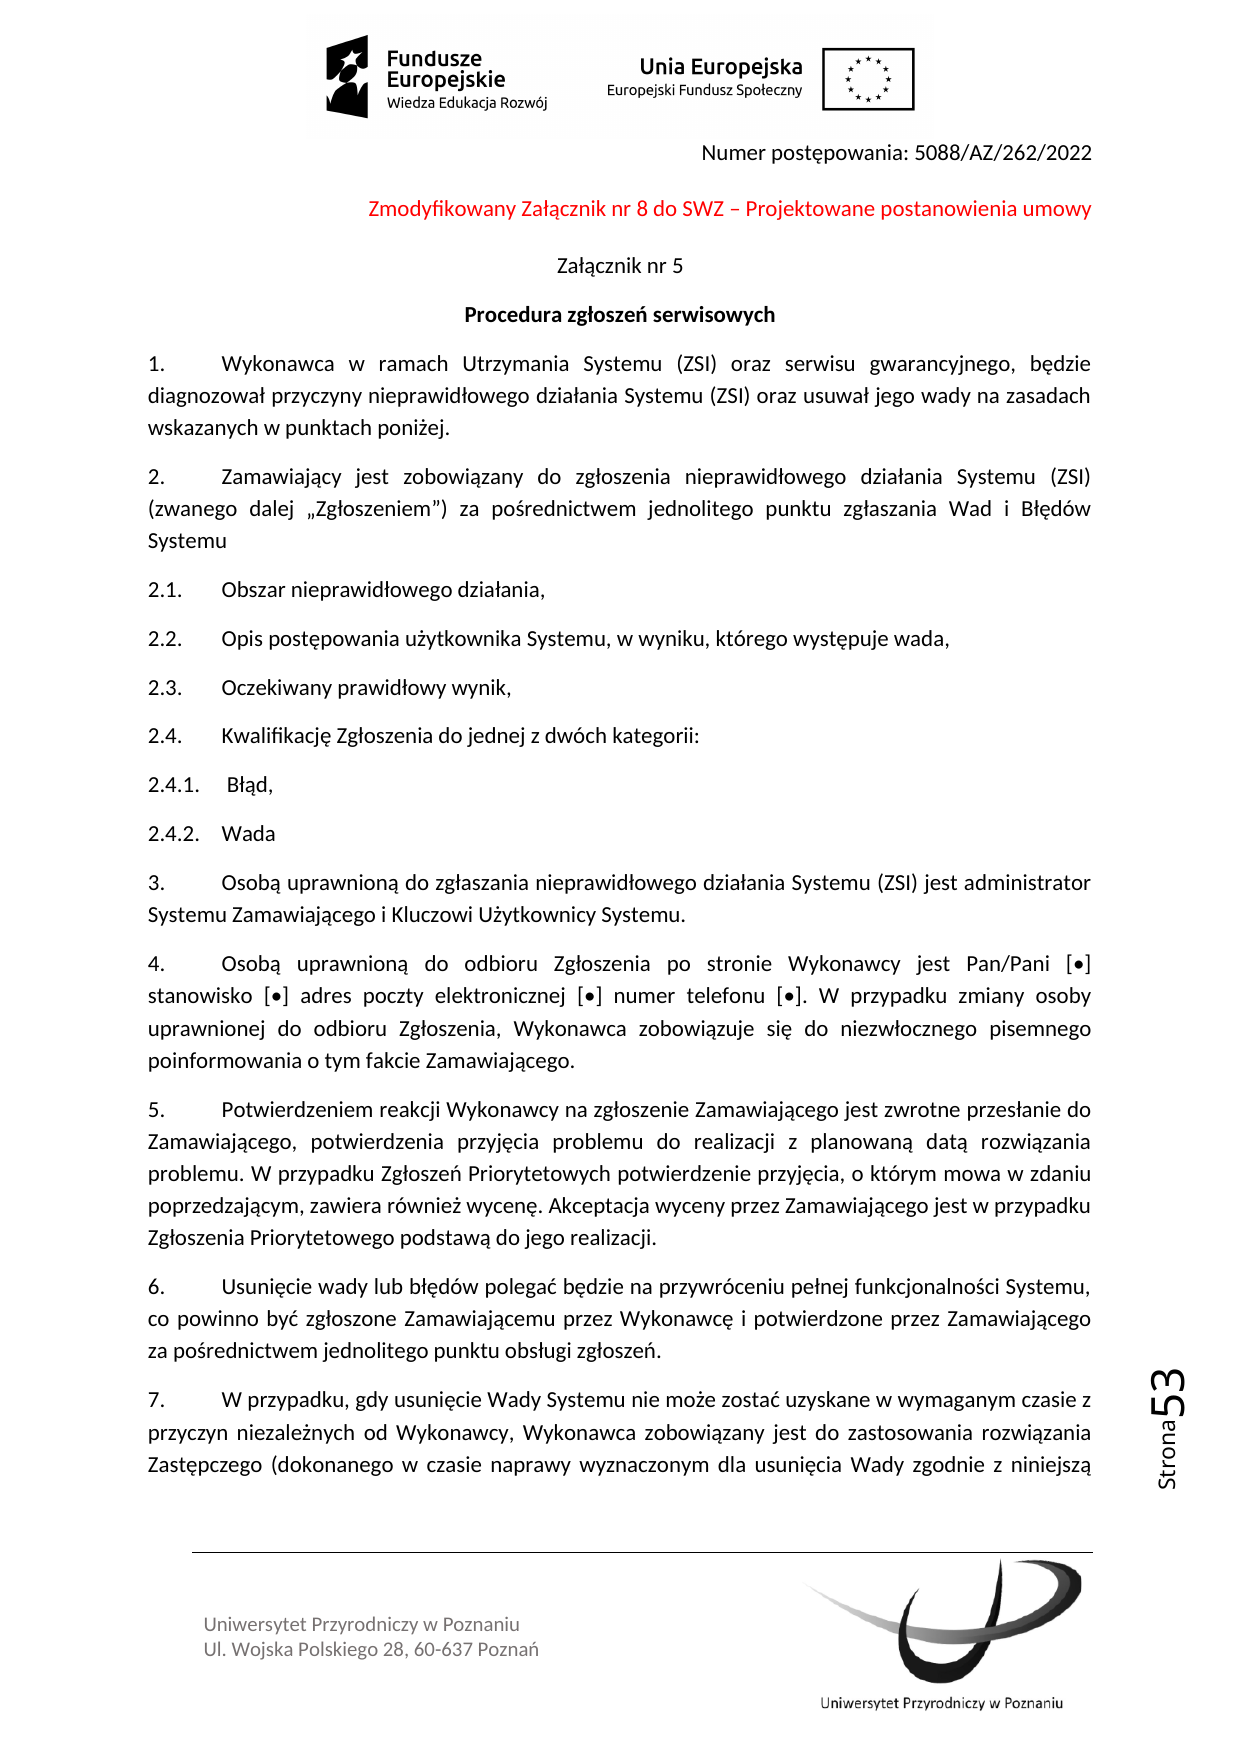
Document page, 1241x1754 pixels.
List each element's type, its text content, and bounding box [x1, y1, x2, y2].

text 2.4.1. Błąd, [148, 771, 1093, 798]
text 4. Osobą uprawnioną do odbioru Zgłoszenia po stronie Wykonawcy jest Pan/Pani [•] stanowisko [•] adres poczty elektronicznej [•] numer telefonu [•]. W przypadku zmiany osoby uprawnionej do odbioru Zgłoszenia, Wykonawca zobowiązuje się do niezwłocznego pisemnego poinformowania o tym fakcie Zamawiającego. [148, 949, 1093, 1074]
text Załącznik nr 5 [148, 251, 1093, 279]
text 2.3. Oczekiwany prawidłowy wynik, [148, 673, 1093, 701]
text 2.4. Kwalifikację Zgłoszenia do jednej z dwóch kategorii: [148, 722, 1093, 750]
text 3. Osobą uprawnioną do zgłaszania nieprawidłowego działania Systemu (ZSI) jest administrator Systemu Zamawiającego i Kluczowi Użytkownicy Systemu. [148, 868, 1093, 928]
text 5. Potwierdzeniem reakcji Wykonawcy na zgłoszenie Zamawiającego jest zwrotne przesłanie do Zamawiającego, potwierdzenia przyjęcia problemu do realizacji z planowaną datą rozwiązania problemu. W przypadku Zgłoszeń Priorytetowych potwierdzenie przyjęcia, o którym mowa w zdaniu poprzedzającym, zawiera również wycenę. Akceptacja wyceny przez Zamawiającego jest w przypadku Zgłoszenia Priorytetowego podstawą do jego realizacji. [148, 1095, 1093, 1251]
text 2. Zamawiający jest zobowiązany do zgłoszenia nieprawidłowego działania Systemu (ZSI) (zwanego dalej „Zgłoszeniem”) za pośrednictwem jednolitego punktu zgłaszania Wad i Błędów Systemu [148, 462, 1093, 554]
text 2.4.2. Wada [148, 819, 1093, 847]
picture [801, 1558, 1082, 1714]
text 2.2. Opis postępowania użytkownika Systemu, w wyniku, którego występuje wada, [148, 624, 1093, 652]
text 2.1. Obszar nieprawidłowego działania, [148, 575, 1093, 603]
text 1. Wykonawca w ramach Utrzymania Systemu (ZSI) oraz serwisu gwarancyjnego, będzie diagnozował przyczyny nieprawidłowego działania Systemu (ZSI) oraz usuwał jego wady na zasadach wskazanych w punktach poniżej. [148, 349, 1093, 441]
text Procedura zgłoszeń serwisowych [148, 300, 1093, 328]
picture [306, 14, 934, 139]
text 6. Usunięcie wady lub błędów polegać będzie na przywróceniu pełnej funkcjonalności Systemu, co powinno być zgłoszone Zamawiającemu przez Wykonawcę i potwierdzone przez Zamawiającego za pośrednictwem jednolitego punktu obsługi zgłoszeń. [148, 1272, 1093, 1365]
